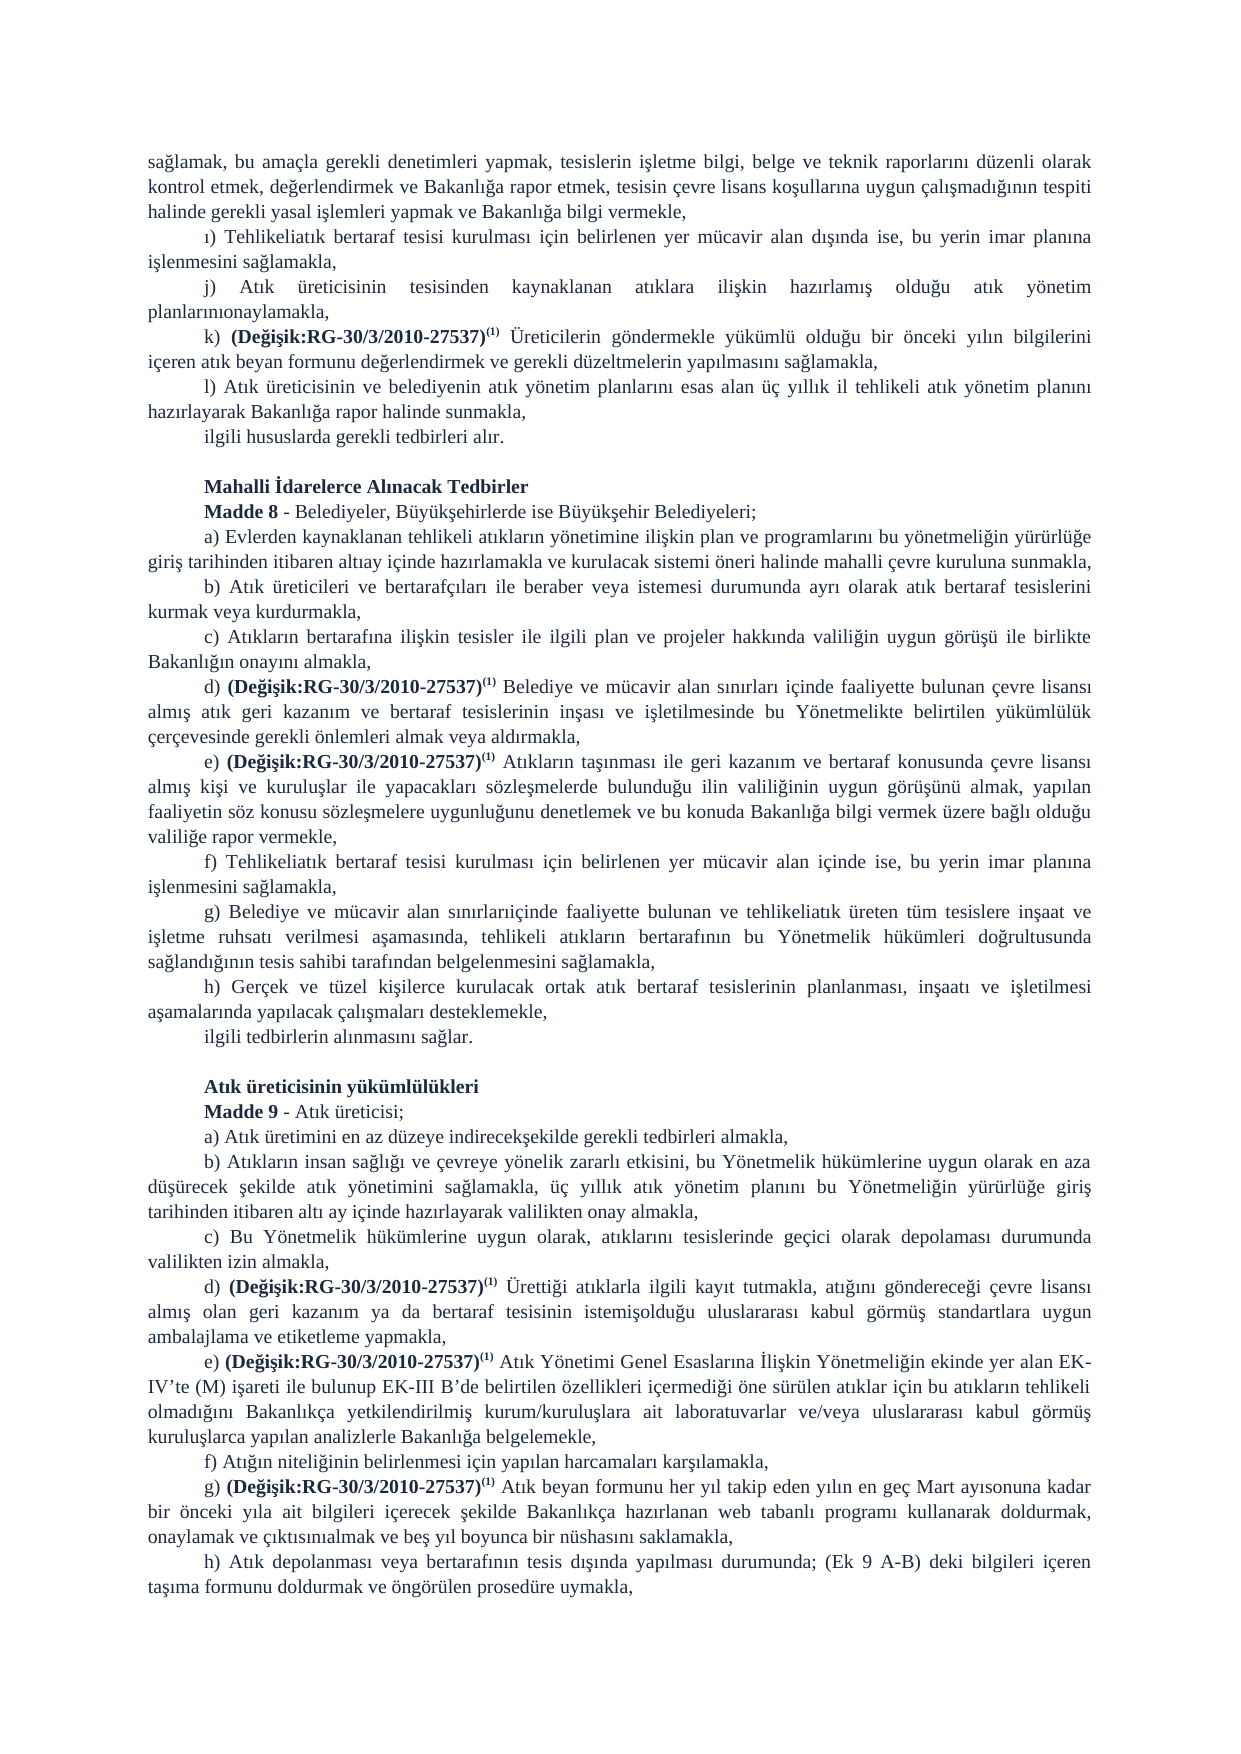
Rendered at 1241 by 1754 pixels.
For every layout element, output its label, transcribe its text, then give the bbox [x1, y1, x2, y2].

text g) Belediye ve mücavir alan sınırlarıiçinde faaliyette bulunan ve tehlikeliatık üreten tüm tesislere inşaat ve işletme ruhsatı verilmesi aşamasında, tehlikeli atıkların bertarafının bu Yönetmelik hükümleri doğrultusunda sağlandığının tesis sahibi tarafından belgelenmesini sağlamakla, [148, 898, 1093, 973]
text e) (Değişik:RG-30/3/2010-27537)(1) Atıkların taşınması ile geri kazanım ve bertaraf konusunda çevre lisansı almış kişi ve kuruluşlar ile yapacakları sözleşmelerde bulunduğu ilin valiliğinin uygun görüşünü almak, yapılan faaliyetin söz konusu sözleşmelere uygunluğunu denetlemek ve bu konuda Bakanlığa bilgi vermek üzere bağlı olduğu valiliğe rapor vermekle, [148, 748, 1093, 848]
text ı) Tehlikeliatık bertaraf tesisi kurulması için belirlenen yer mücavir alan dışında ise, bu yerin imar planına işlenmesini sağlamakla, [148, 223, 1093, 273]
text f) Atığın niteliğinin belirlenmesi için yapılan harcamaları karşılamakla, [148, 1448, 1093, 1473]
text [148, 148, 1093, 223]
text h) Atık depolanması veya bertarafının tesis dışında yapılması durumunda; (Ek 9 A-B) deki bilgileri içeren taşıma formunu doldurmak ve öngörülen prosedüre uymakla, [148, 1548, 1093, 1598]
text Atık üreticisinin yükümlülükleri [148, 1073, 1093, 1098]
text a) Evlerden kaynaklanan tehlikeli atıkların yönetimine ilişkin plan ve programlarını bu yönetmeliğin yürürlüğe giriş tarihinden itibaren altıay içinde hazırlamakla ve kurulacak sistemi öneri halinde mahalli çevre kuruluna sunmakla, [148, 523, 1093, 573]
text k) (Değişik:RG-30/3/2010-27537)(1) Üreticilerin göndermekle yükümlü olduğu bir önceki yılın bilgilerini içeren atık beyan formunu değerlendirmek ve gerekli düzeltmelerin yapılmasını sağlamakla, [148, 323, 1093, 373]
text ilgili hususlarda gerekli tedbirleri alır. [148, 423, 1093, 448]
text d) (Değişik:RG-30/3/2010-27537)(1) Belediye ve mücavir alan sınırları içinde faaliyette bulunan çevre lisansı almış atık geri kazanım ve bertaraf tesislerinin inşası ve işletilmesinde bu Yönetmelikte belirtilen yükümlülük çerçevesinde gerekli önlemleri almak veya aldırmakla, [148, 673, 1093, 748]
text g) (Değişik:RG-30/3/2010-27537)(1) Atık beyan formunu her yıl takip eden yılın en geç Mart ayısonuna kadar bir önceki yıla ait bilgileri içerecek şekilde Bakanlıkça hazırlanan web tabanlı programı kullanarak doldurmak, onaylamak ve çıktısınıalmak ve beş yıl boyunca bir nüshasını saklamakla, [148, 1473, 1093, 1548]
text ilgili tedbirlerin alınmasını sağlar. [148, 1023, 1093, 1048]
text Madde 9 - Atık üreticisi; [148, 1098, 1093, 1123]
text b) Atık üreticileri ve bertarafçıları ile beraber veya istemesi durumunda ayrı olarak atık bertaraf tesislerini kurmak veya kurdurmakla, [148, 573, 1093, 623]
text f) Tehlikeliatık bertaraf tesisi kurulması için belirlenen yer mücavir alan içinde ise, bu yerin imar planına işlenmesini sağlamakla, [148, 848, 1093, 898]
text c) Atıkların bertarafına ilişkin tesisler ile ilgili plan ve projeler hakkında valiliğin uygun görüşü ile birlikte Bakanlığın onayını almakla, [148, 623, 1093, 673]
text l) Atık üreticisinin ve belediyenin atık yönetim planlarını esas alan üç yıllık il tehlikeli atık yönetim planını hazırlayarak Bakanlığa rapor halinde sunmakla, [148, 373, 1093, 423]
text Mahalli İdarelerce Alınacak Tedbirler [148, 473, 1093, 498]
text c) Bu Yönetmelik hükümlerine uygun olarak, atıklarını tesislerinde geçici olarak depolaması durumunda valilikten izin almakla, [148, 1223, 1093, 1273]
text a) Atık üretimini en az düzeye indirecekşekilde gerekli tedbirleri almakla, [148, 1123, 1093, 1148]
text b) Atıkların insan sağlığı ve çevreye yönelik zararlı etkisini, bu Yönetmelik hükümlerine uygun olarak en aza düşürecek şekilde atık yönetimini sağlamakla, üç yıllık atık yönetim planını bu Yönetmeliğin yürürlüğe giriş tarihinden itibaren altı ay içinde hazırlayarak valilikten onay almakla, [148, 1148, 1093, 1223]
text h) Gerçek ve tüzel kişilerce kurulacak ortak atık bertaraf tesislerinin planlanması, inşaatı ve işletilmesi aşamalarında yapılacak çalışmaları desteklemekle, [148, 973, 1093, 1023]
text Madde 8 - Belediyeler, Büyükşehirlerde ise Büyükşehir Belediyeleri; [148, 498, 1093, 523]
text j) Atık üreticisinin tesisinden kaynaklanan atıklara ilişkin hazırlamış olduğu atık yönetim planlarınıonaylamakla, [148, 273, 1093, 323]
text e) (Değişik:RG-30/3/2010-27537)(1) Atık Yönetimi Genel Esaslarına İlişkin Yönetmeliğin ekinde yer alan EK-IV’te (M) işareti ile bulunup EK-III B’de belirtilen özellikleri içermediği öne sürülen atıklar için bu atıkların tehlikeli olmadığını Bakanlıkça yetkilendirilmiş kurum/kuruluşlara ait laboratuvarlar ve/veya uluslararası kabul görmüş kuruluşlarca yapılan analizlerle Bakanlığa belgelemekle, [148, 1348, 1093, 1448]
text d) (Değişik:RG-30/3/2010-27537)(1) Ürettiği atıklarla ilgili kayıt tutmakla, atığını göndereceği çevre lisansı almış olan geri kazanım ya da bertaraf tesisinin istemişolduğu uluslararası kabul görmüş standartlara uygun ambalajlama ve etiketleme yapmakla, [148, 1273, 1093, 1348]
